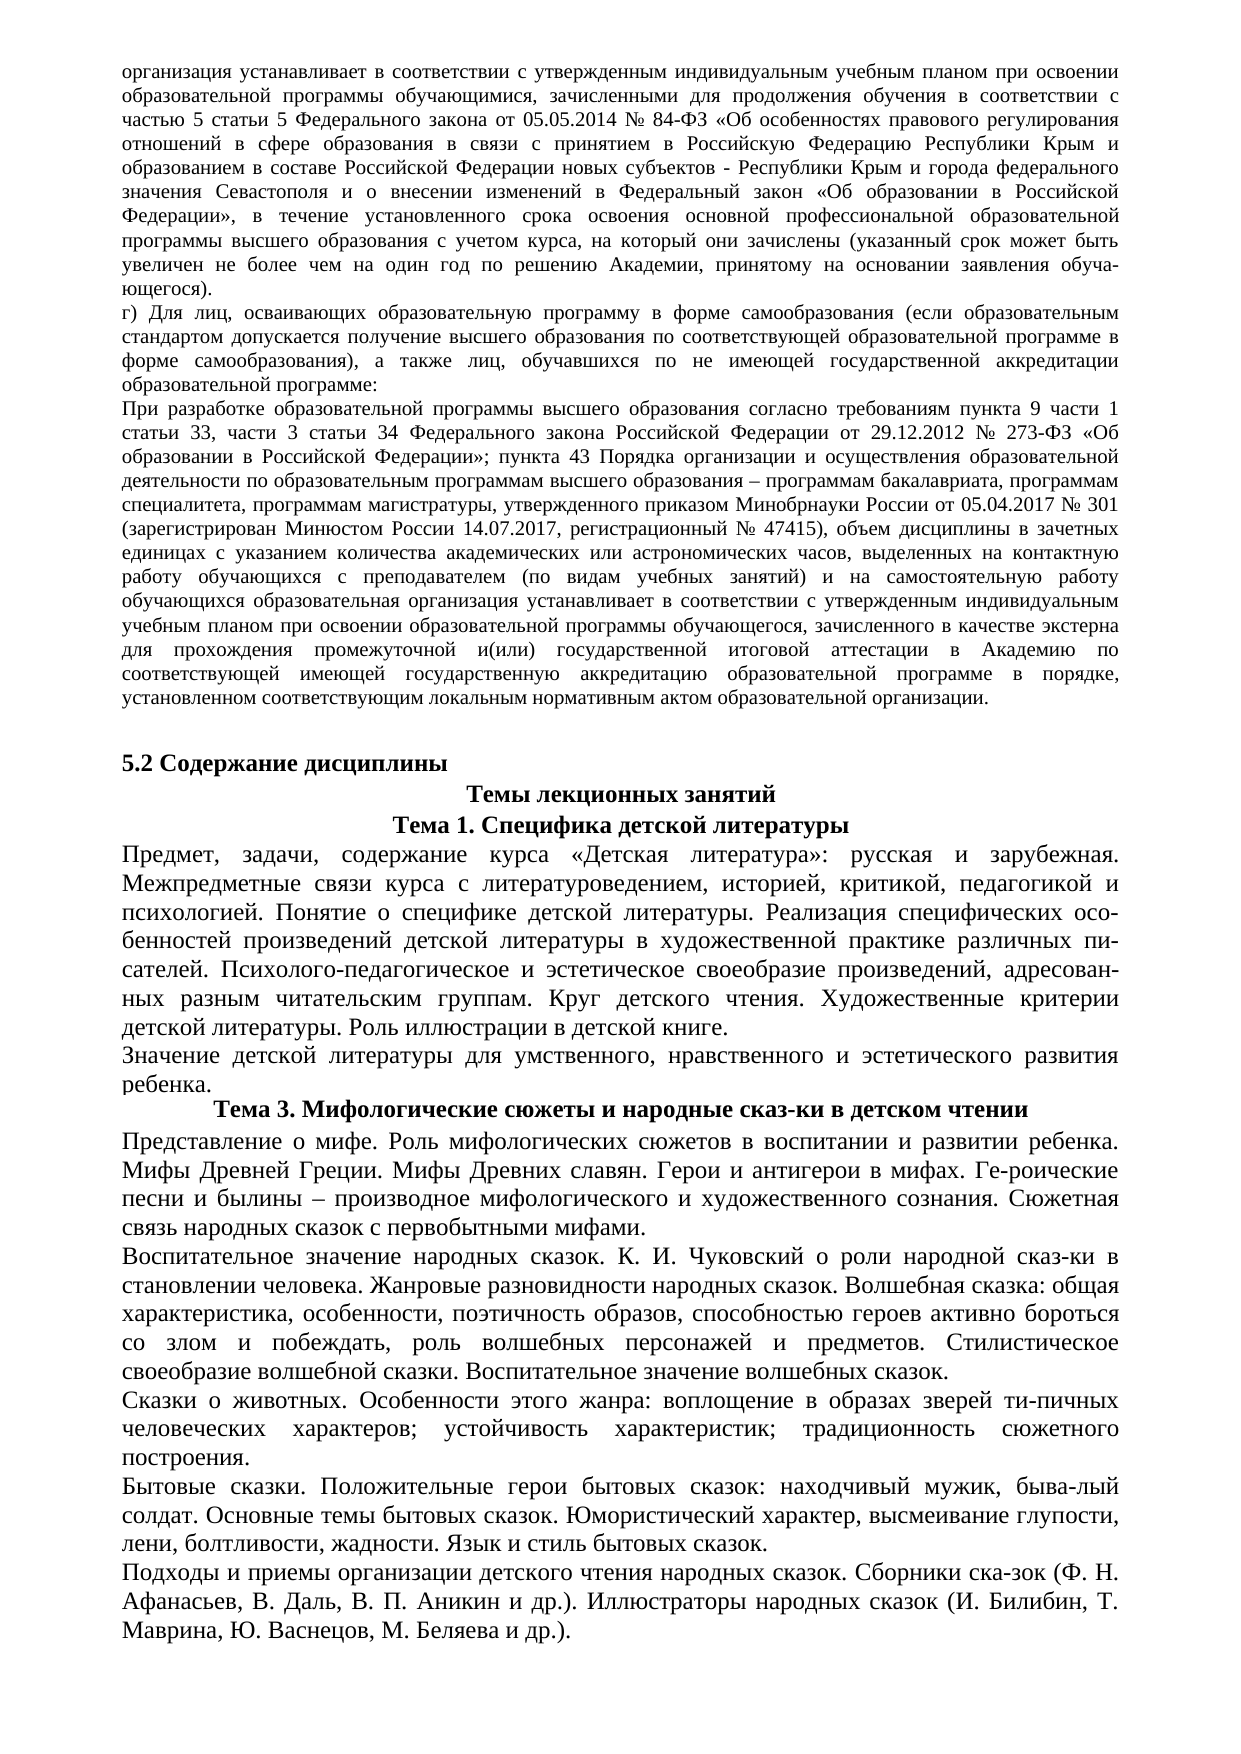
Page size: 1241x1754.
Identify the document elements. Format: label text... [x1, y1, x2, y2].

table_cell Тема 1. Специфика детской литературы [118, 811, 1124, 839]
table_cell Тема 3. Мифологические сюжеты и народные сказ-ки в детском чтении [118, 1094, 1124, 1126]
table_cell Предмет, задачи, содержание курса «Детская литература»: русская и зарубежная. Межпредметные связи курса с литературоведением, историей, критикой, педагогикой и психологией. Понятие о специфике детской литературы. Реализация специфических осо- бенностей произведений детской литературы в художественной практике различных пи- сателей. Психолого-педагогическое и эстетическое своеобразие произведений, адресован- ных разным читательским группам. Круг детского чтения. Художественные критерии детской литературы. Роль иллюстрации в детской книге. Значение детской литературы для умственного, нравственного и эстетического развития ребенка. [118, 839, 1124, 1094]
table_cell Представление о мифе. Роль мифологических сюжетов в воспитании и развитии ребенка. Мифы Древней Греции. Мифы Древних славян. Герои и антигерои в мифах. Ге-роические песни и былины – производное мифологического и художественного сознания. Сюжетная связь народных сказок с первобытными мифами. Воспитательное значение народных сказок. К. И. Чуковский о роли народной сказ-ки в становлении человека. Жанровые разновидности народных сказок. Волшебная сказка: общая характеристика, особенности, поэтичность образов, способностью героев активно бороться со злом и побеждать, роль волшебных персонажей и предметов. Стилистическое своеобразие волшебной сказки. Воспитательное значение волшебных сказок. Сказки о животных. Особенности этого жанра: воплощение в образах зверей ти-пичных человеческих характеров; устойчивость характеристик; традиционность сюжетного построения. Бытовые сказки. Положительные герои бытовых сказок: находчивый мужик, быва-лый солдат. Основные темы бытовых сказок. Юмористический характер, высмеивание глупости, лени, болтливости, жадности. Язык и стиль бытовых сказок. Подходы и приемы организации детского чтения народных сказок. Сборники ска-зок (Ф. Н. Афанасьев, В. Даль, В. П. Аникин и др.). Иллюстраторы народных сказок (И. Билибин, Т. Маврина, Ю. Васнецов, М. Беляева и др.). [118, 1126, 1124, 1662]
table_header организация устанавливает в соответствии с утвержденным индивидуальным учебным планом при освоении образовательной программы обучающимися, зачисленными для продолжения обучения в соответствии с частью 5 статьи 5 Федерального закона от 05.05.2014 № 84-ФЗ «Об особенностях правового регулирования отношений в сфере образования в связи с принятием в Российскую Федерацию Республики Крым и образованием в составе Российской Федерации новых субъектов - Республики Крым и города федерального значения Севастополя и о внесении изменений в Федеральный закон «Об образовании в Российской Федерации», в течение установленного срока освоения основной профессиональной образовательной программы высшего образования с учетом курса, на который они зачислены (указанный срок может быть увеличен не более чем на один год по решению Академии, принятому на основании заявления обуча-ющегося). г) Для лиц, осваивающих образовательную программу в форме самообразования (если образовательным стандартом допускается получение высшего образования по соответствующей образовательной программе в форме самообразования), а также лиц, обучавшихся по не имеющей государственной аккредитации образовательной программе: При разработке образовательной программы высшего образования согласно требованиям пункта 9 части 1 статьи 33, части 3 статьи 34 Федерального закона Российской Федерации от 29.12.2012 № 273-ФЗ «Об образовании в Российской Федерации»; пункта 43 Порядка организации и осуществления образовательной деятельности по образовательным программам высшего образования – программам бакалавриата, программам специалитета, программам магистратуры, утвержденного приказом Минобрнауки России от 05.04.2017 № 301 (зарегистрирован Минюстом России 14.07.2017, регистрационный № 47415), объем дисциплины в зачетных единицах с указанием количества академических или астрономических часов, выделенных на контактную работу обучающихся с преподавателем (по видам учебных занятий) и на самостоятельную работу обучающихся образовательная организация устанавливает в соответствии с утвержденным индивидуальным учебным планом при освоении образовательной программы обучающегося, зачисленного в качестве экстерна для прохождения промежуточной и(или) государственной итоговой аттестации в Академию по соответствующей имеющей государственную аккредитацию образовательной программе в порядке, установленном соответствующим локальным нормативным актом образовательной организации. [118, 59, 1124, 718]
table_cell Темы лекционных занятий [118, 779, 1124, 811]
table_cell 5.2 Содержание дисциплины [118, 718, 1124, 779]
